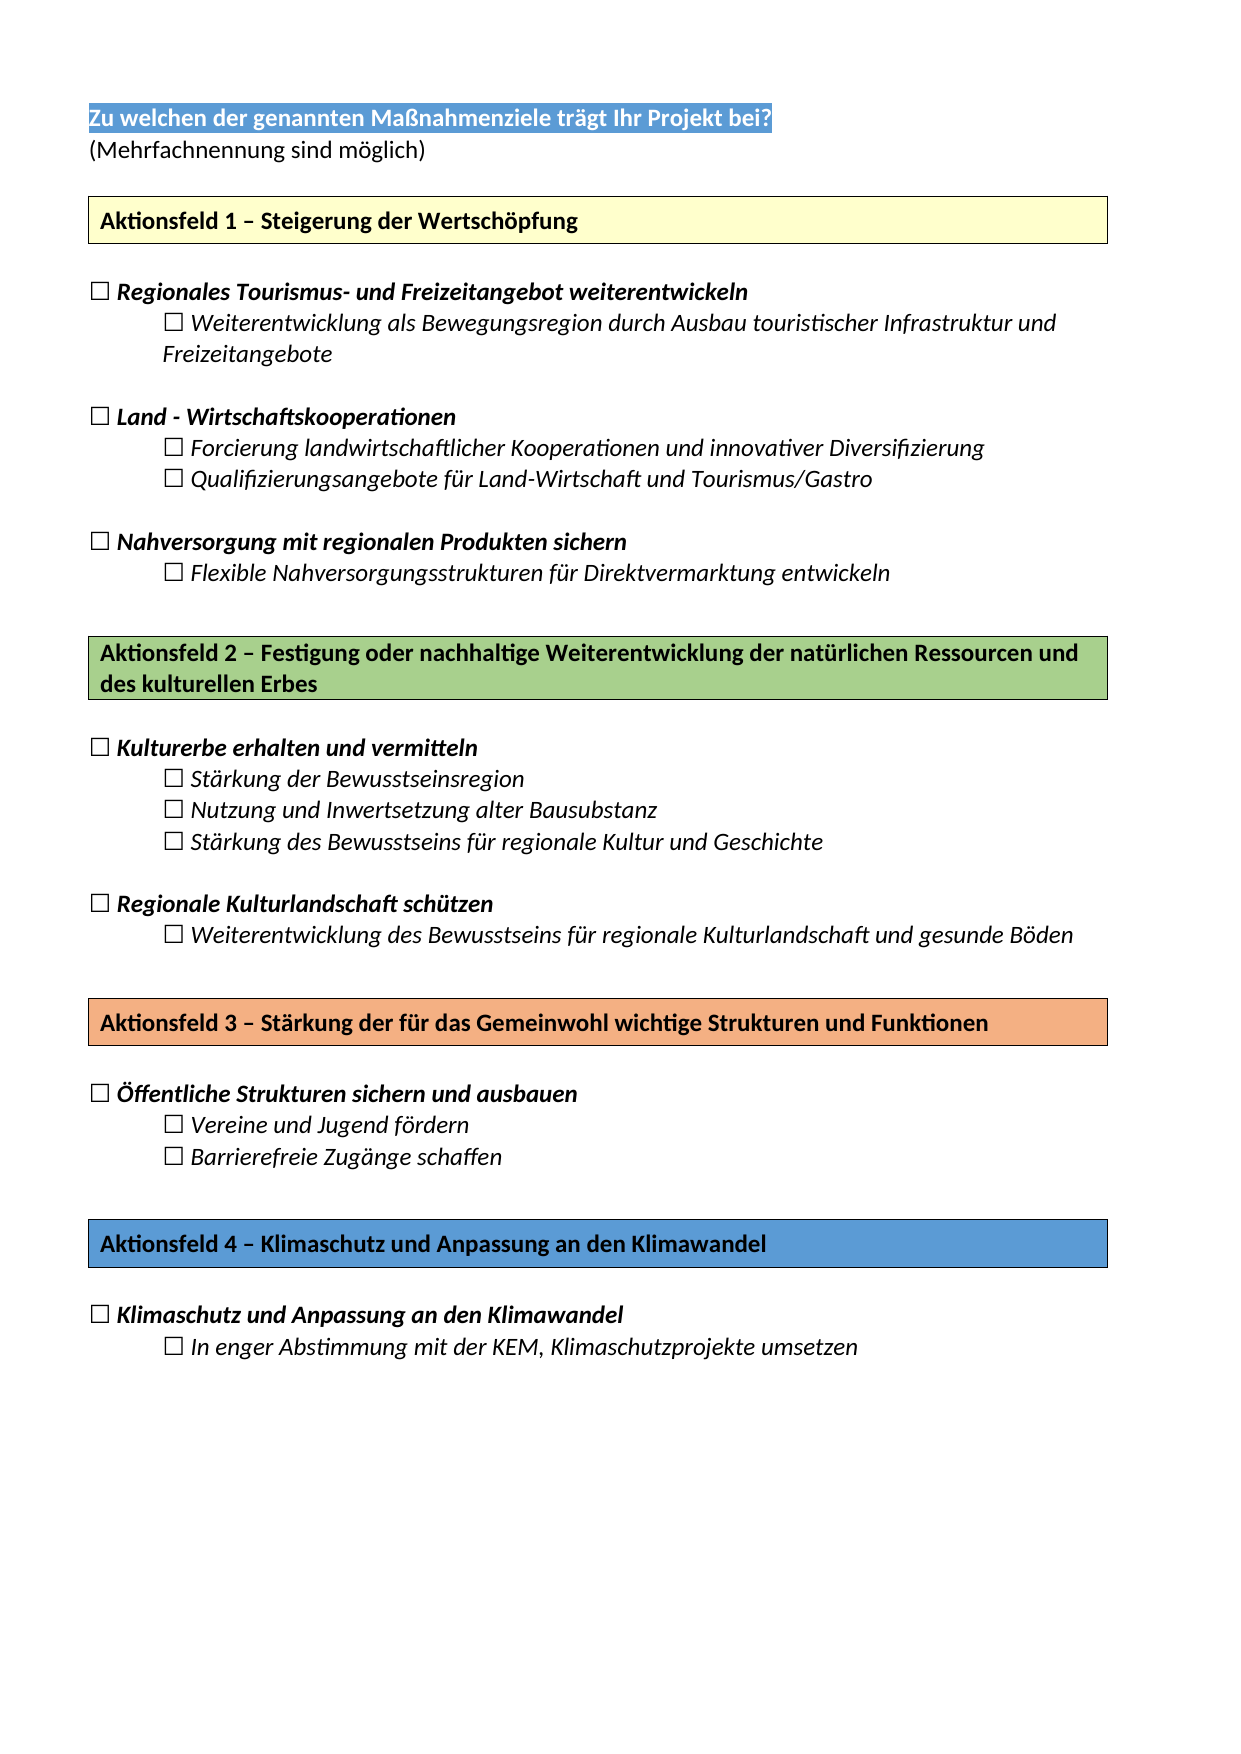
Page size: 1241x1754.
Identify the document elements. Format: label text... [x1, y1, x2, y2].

list Nutzung und Inwertsetzung alter Bausubstanz [162, 794, 1152, 825]
table_header Aktionsfeld 3 – Stärkung der für das Gemeinwohl wichtige Strukturen und Funktionen [89, 999, 1107, 1045]
table_header Aktionsfeld 2 – Festigung oder nachhaltige Weiterentwicklung der natürlichen Ressourcen und des kulturellen Erbes [89, 637, 1107, 699]
list Vereine und Jugend fördern [162, 1109, 1152, 1140]
list Flexible Nahversorgungsstrukturen für Direktvermarktung entwickeln [162, 556, 1152, 588]
list Stärkung des Bewusstseins für regionale Kultur und Geschichte [162, 825, 1152, 856]
list Klimaschutz und Anpassung an den Klimawandel [89, 1299, 1152, 1330]
list In enger Abstimmung mit der KEM, Klimaschutzprojekte umsetzen [162, 1330, 1152, 1361]
list Regionale Kulturlandschaft schützen [89, 888, 1152, 919]
list Forcierung landwirtschaftlicher Kooperationen und innovativer Diversifizierung [162, 431, 1152, 463]
text Zu welchen der genannten Maßnahmenziele trägt Ihr Projekt bei? (Mehrfachnennung sind möglich) [89, 102, 1152, 164]
table_header Aktionsfeld 1 – Steigerung der Wertschöpfung [89, 197, 1107, 243]
list Kulturerbe erhalten und vermitteln [89, 731, 1152, 763]
list Land - Wirtschaftskooperationen [89, 400, 1152, 431]
list Stärkung der Bewusstseinsregion [162, 763, 1152, 794]
list Öffentliche Strukturen sichern und ausbauen [89, 1078, 1152, 1109]
list Nahversorgung mit regionalen Produkten sichern [89, 525, 1152, 556]
table_header Aktionsfeld 4 – Klimaschutz und Anpassung an den Klimawandel [89, 1220, 1107, 1267]
list Qualifizierungsangebote für Land-Wirtschaft und Tourismus/Gastro [162, 463, 1152, 494]
list Barrierefreie Zugänge schaffen [162, 1140, 1152, 1171]
list Weiterentwicklung als Bewegungsregion durch Ausbau touristischer Infrastruktur und Freizeitangebote [162, 306, 1152, 369]
list Weiterentwicklung des Bewusstseins für regionale Kulturlandschaft und gesunde Böden [162, 919, 1152, 950]
list Regionales Tourismus- und Freizeitangebot weiterentwickeln [89, 275, 1152, 306]
